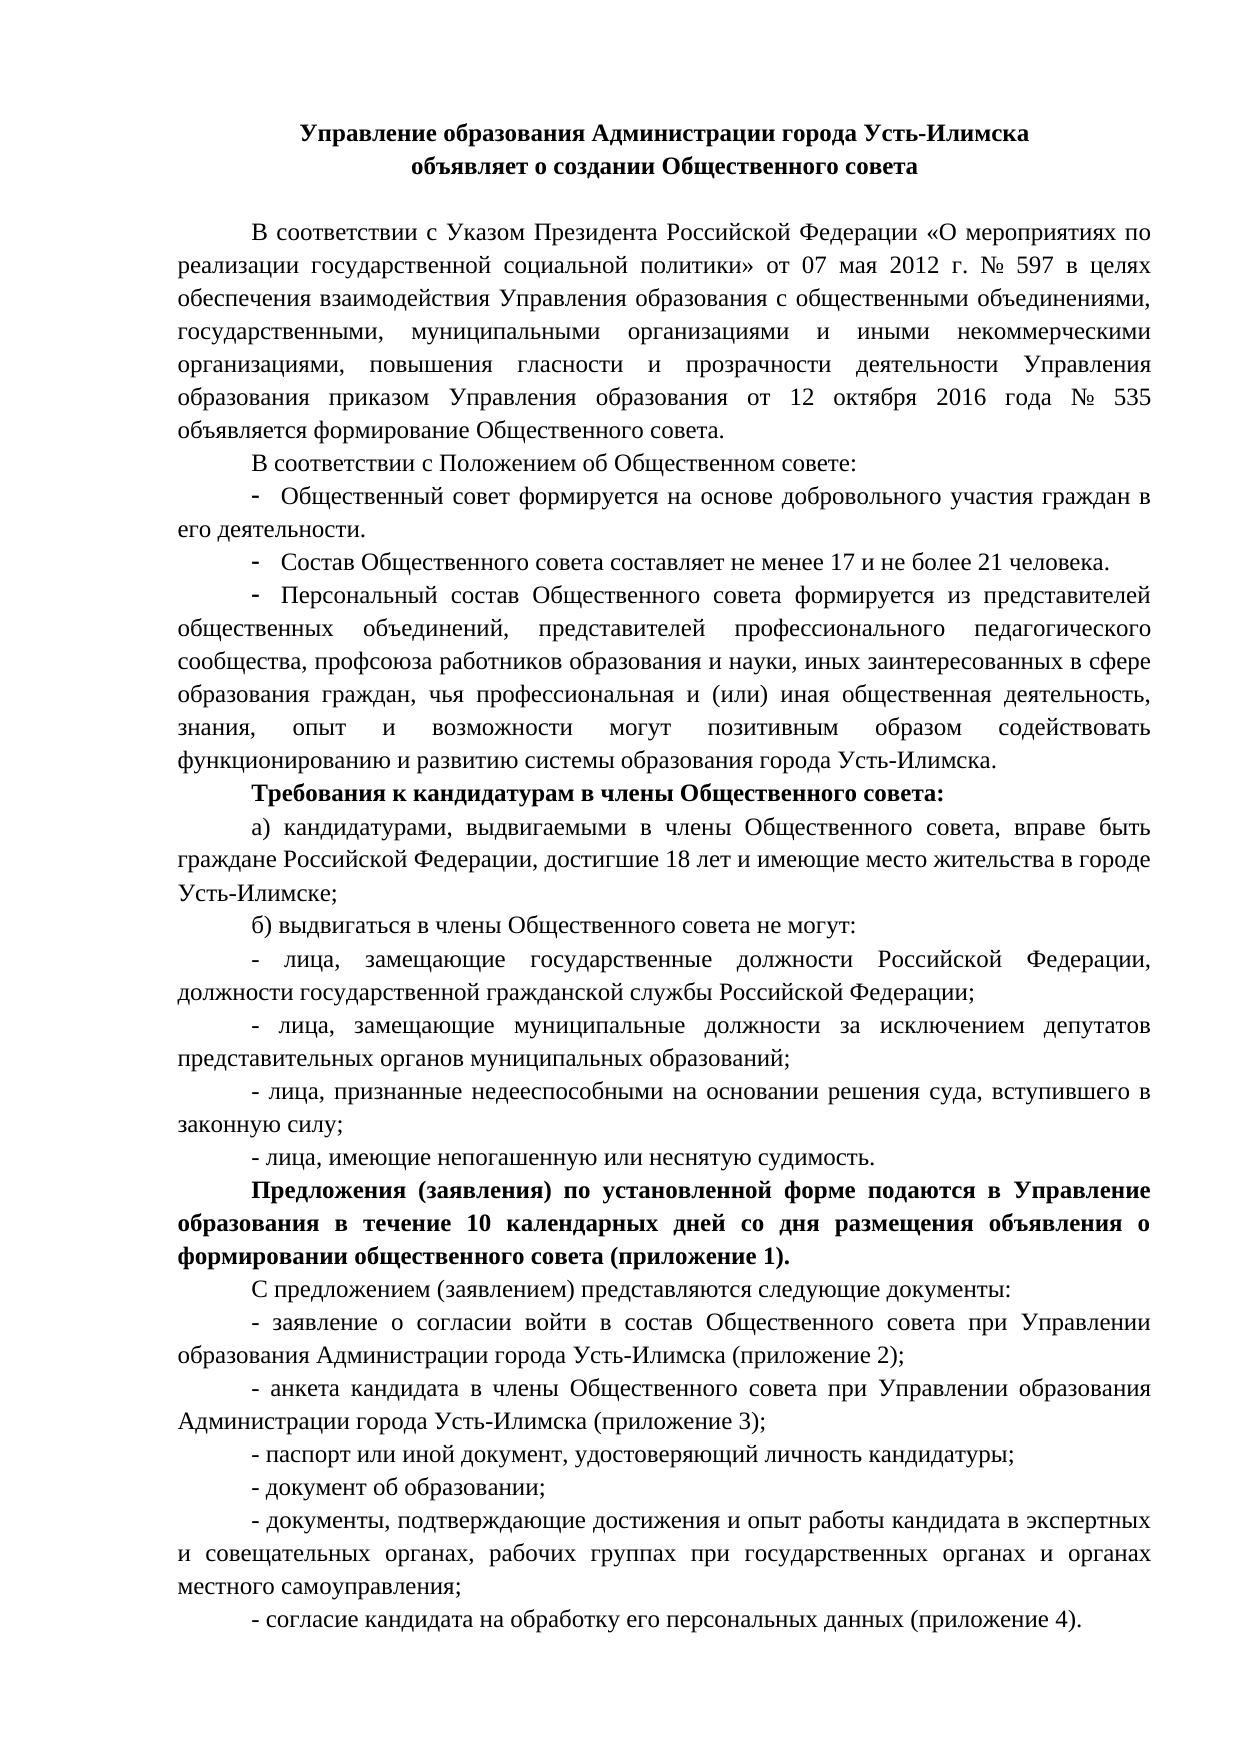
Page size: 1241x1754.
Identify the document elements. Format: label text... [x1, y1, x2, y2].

list Общественный совет формируется на основе добровольного участия граждан в его деятельности. [177, 481, 1152, 543]
text Требования к кандидатурам в члены Общественного совета: [177, 778, 1152, 807]
text - лица, признанные недееспособными на основании решения суда, вступившего в законную силу; [177, 1076, 1152, 1137]
text - документы, подтверждающие достижения и опыт работы кандидата в экспертных и совещательных органах, рабочих группах при государственных органах и органах местного самоуправления; [177, 1505, 1152, 1600]
text - анкета кандидата в члены Общественного совета при Управлении образования Администрации города Усть-Илимска (приложение 3); [177, 1373, 1152, 1435]
text - паспорт или иной документ, удостоверяющий личность кандидатуры; [177, 1439, 1152, 1468]
text - лица, имеющие непогашенную или неснятую судимость. [177, 1142, 1152, 1171]
text Управление образования Администрации города Усть-Илимска [177, 118, 1152, 147]
text а) кандидатурами, выдвигаемыми в члены Общественного совета, вправе быть граждане Российской Федерации, достигшие 18 лет и имеющие место жительства в городе Усть-Илимске; [177, 812, 1152, 906]
text Предложения (заявления) по установленной форме подаются в Управление образования в течение 10 календарных дней со дня размещения объявления о формировании общественного совета (приложение 1). [177, 1175, 1152, 1269]
list Персональный состав Общественного совета формируется из представителей общественных объединений, представителей профессионального педагогического сообщества, профсоюза работников образования и науки, иных заинтересованных в сфере образования граждан, чья профессиональная и (или) иная общественная деятельность, знания, опыт и возможности могут позитивным образом содействовать функционированию и развитию системы образования города Усть-Илимска. [177, 580, 1152, 774]
text С предложением (заявлением) представляются следующие документы: [177, 1274, 1152, 1303]
text б) выдвигаться в члены Общественного совета не могут: [177, 911, 1152, 939]
text объявляет о создании Общественного совета [177, 151, 1152, 180]
text - заявление о согласии войти в состав Общественного совета при Управлении образования Администрации города Усть-Илимска (приложение 2); [177, 1307, 1152, 1369]
text - документ об образовании; [177, 1472, 1152, 1501]
text В соответствии с Положением об Общественном совете: [177, 448, 1152, 477]
text - согласие кандидата на обработку его персональных данных (приложение 4). [177, 1604, 1152, 1633]
text - лица, замещающие муниципальные должности за исключением депутатов представительных органов муниципальных образований; [177, 1010, 1152, 1071]
list Состав Общественного совета составляет не менее 17 и не более 21 человека. [177, 547, 1152, 576]
text В соответствии с Указом Президента Российской Федерации «О мероприятиях по реализации государственной социальной политики» от 07 мая 2012 г. № 597 в целях обеспечения взаимодействия Управления образования с общественными объединениями, государственными, муниципальными организациями и иными некоммерческими организациями, повышения гласности и прозрачности деятельности Управления образования приказом Управления образования от 12 октября 2016 года № 535 объявляется формирование Общественного совета. [177, 217, 1152, 444]
text - лица, замещающие государственные должности Российской Федерации, должности государственной гражданской службы Российской Федерации; [177, 944, 1152, 1005]
